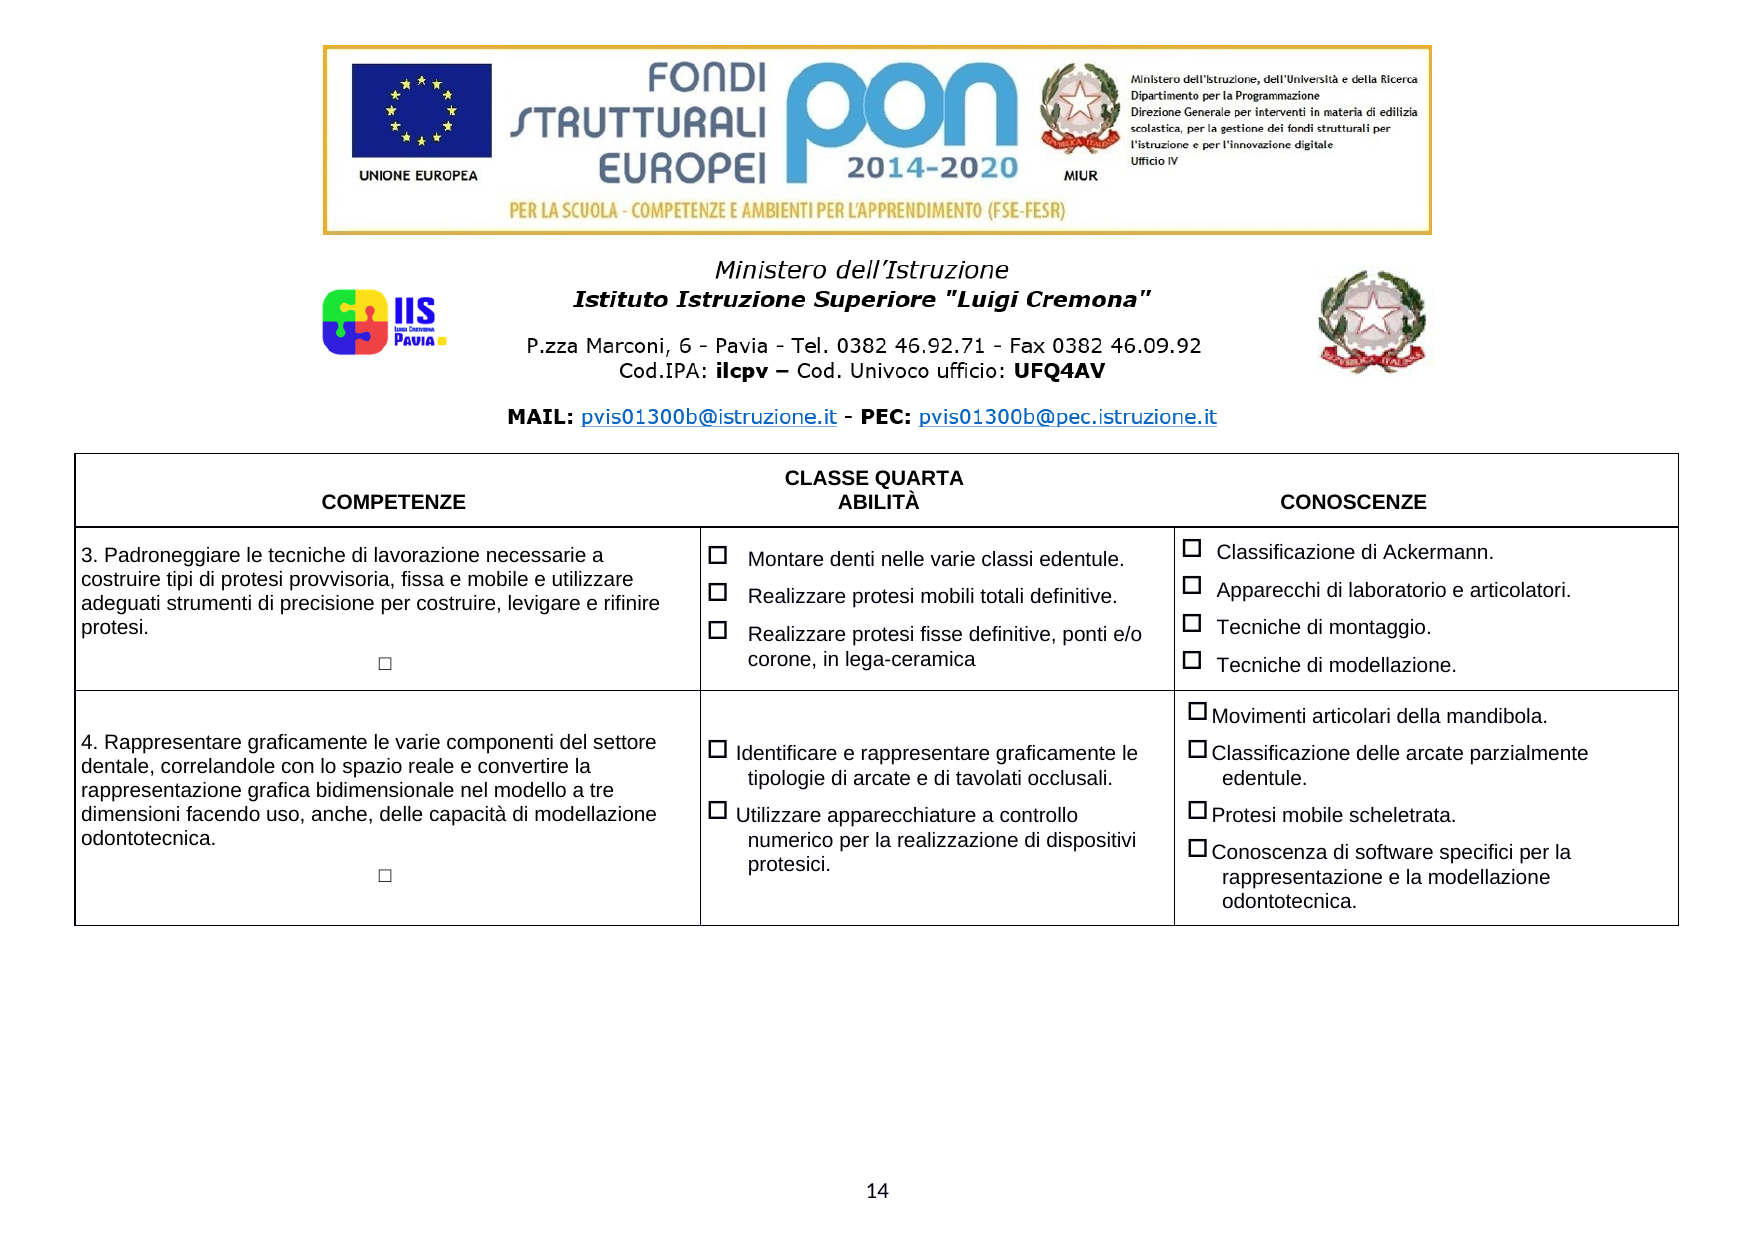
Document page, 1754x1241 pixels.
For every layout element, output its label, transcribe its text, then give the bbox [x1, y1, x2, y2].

table_cell 4. Rappresentare graficamente le varie componenti del settore dentale, correlandole con lo spazio reale e convertire la rappresentazione grafica bidimensionale nel modello a tre dimensioni facendo uso, anche, delle capacità di modellazione odontotecnica. □ [76, 691, 700, 925]
picture [316, 37, 1438, 440]
table_cell Identificare e rappresentare graficamente le tipologie di arcate e di tavolati occlusali. Utilizzare apparecchiature a controllo numerico per la realizzazione di dispositivi protesici. [701, 691, 1174, 925]
table_header CLASSE QUARTA COMPETENZE ABILITÀ CONOSCENZE [76, 454, 1678, 526]
table_cell 3. Padroneggiare le tecniche di lavorazione necessarie a costruire tipi di protesi provvisoria, fissa e mobile e utilizzare adeguati strumenti di precisione per costruire, levigare e rifinire protesi. □ [76, 528, 700, 690]
table_cell Movimenti articolari della mandibola. Classificazione delle arcate parzialmente edentule. Protesi mobile scheletrata. Conoscenza di software specifici per la rappresentazione e la modellazione odontotecnica. [1175, 691, 1678, 925]
table_cell Montare denti nelle varie classi edentule. Realizzare protesi mobili totali definitive. Realizzare protesi fisse definitive, ponti e/o corone, in lega-ceramica [701, 528, 1174, 690]
table_cell Classificazione di Ackermann. Apparecchi di laboratorio e articolatori. Tecniche di montaggio. Tecniche di modellazione. [1175, 528, 1678, 690]
